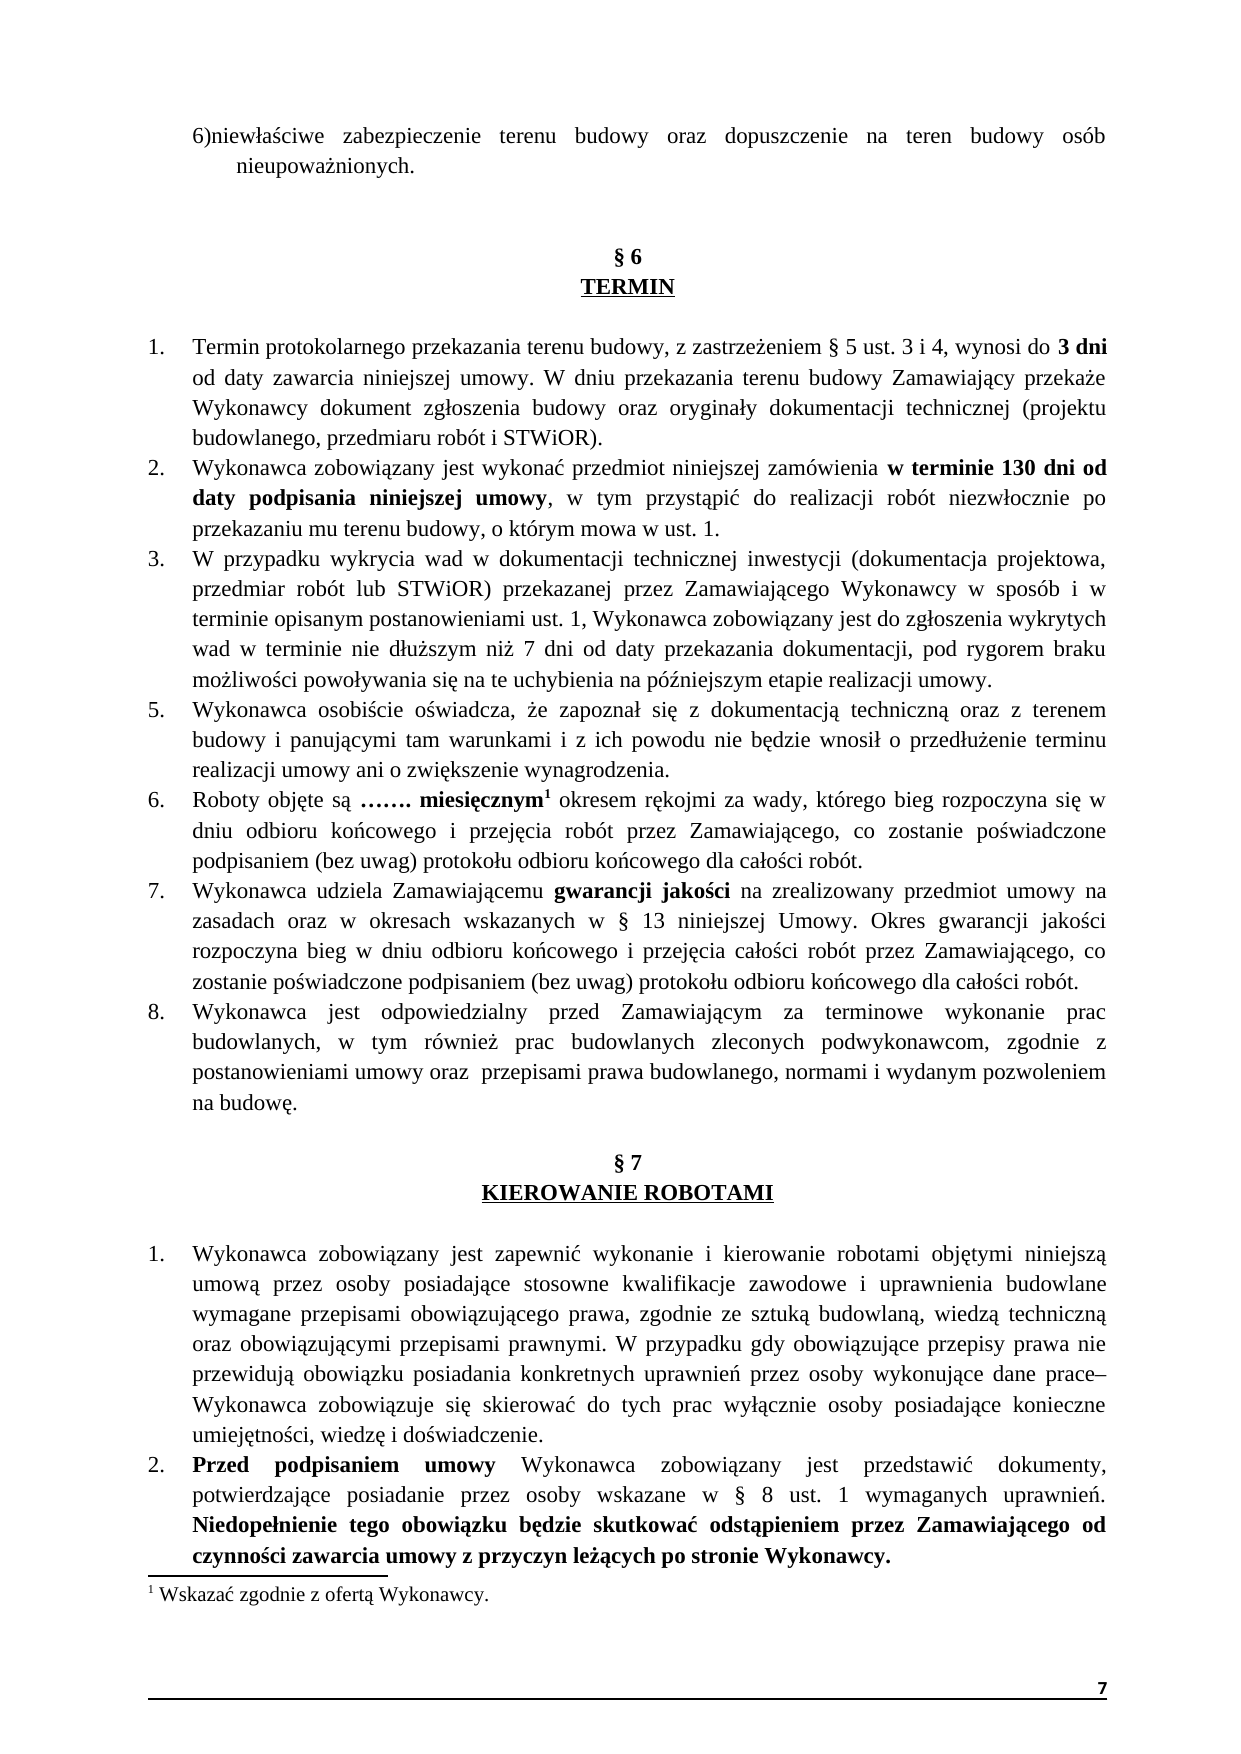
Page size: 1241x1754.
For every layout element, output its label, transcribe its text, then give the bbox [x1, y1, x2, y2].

list § 6 [148, 243, 1107, 269]
text 6. Roboty objęte są ……. miesięcznym okresem rękojmi za wady, którego bieg rozpoczyna się w dniu odbioru końcowego i przejęcia robót przez Zamawiającego, co zostanie poświadczone podpisaniem (bez uwag) protokołu odbioru końcowego dla całości robót. [148, 787, 1107, 873]
text 3. W przypadku wykrycia wad w dokumentacji technicznej inwestycji (dokumentacja projektowa, przedmiar robót lub STWiOR) przekazanej przez Zamawiającego Wykonawcy w sposób i w terminie opisanym postanowieniami ust. 1, Wykonawca zobowiązany jest do zgłoszenia wykrytych wad w terminie nie dłuższym niż 7 dni od daty przekazania dokumentacji, pod rygorem braku możliwości powoływania się na te uchybienia na późniejszym etapie realizacji umowy. [148, 545, 1108, 692]
text KIEROWANIE ROBOTAMI [148, 1179, 1107, 1206]
text 7. Wykonawca udziela Zamawiającemu gwarancji jakości na zrealizowany przedmiot umowy na zasadach oraz w okresach wskazanych w § 13 niniejszej Umowy. Okres gwarancji jakości rozpoczyna bieg w dniu odbioru końcowego i przejęcia całości robót przez Zamawiającego, co zostanie poświadczone podpisaniem (bez uwag) protokołu odbioru końcowego dla całości robót. [148, 877, 1107, 994]
text § 7 [148, 1149, 1107, 1175]
text 1. Wykonawca zobowiązany jest zapewnić wykonanie i kierowanie robotami objętymi niniejszą umową przez osoby posiadające stosowne kwalifikacje zawodowe i uprawnienia budowlane wymagane przepisami obowiązującego prawa, zgodnie ze sztuką budowlaną, wiedzą techniczną oraz obowiązującymi przepisami prawnymi. W przypadku gdy obowiązujące przepisy prawa nie przewidują obowiązku posiadania konkretnych uprawnień przez osoby wykonujące dane prace– Wykonawca zobowiązuje się skierować do tych prac wyłącznie osoby posiadające konieczne umiejętności, wiedzę i doświadczenie. [148, 1240, 1107, 1447]
list TERMIN [148, 273, 1107, 299]
text 1. Termin protokolarnego przekazania terenu budowy, z zastrzeżeniem § 5 ust. 3 i 4, wynosi do 3 dni od daty zawarcia niniejszej umowy. W dniu przekazania terenu budowy Zamawiający przekaże Wykonawcy dokument zgłoszenia budowy oraz oryginały dokumentacji technicznej (projektu budowlanego, przedmiaru robót i STWiOR). [148, 333, 1107, 450]
text 8. Wykonawca jest odpowiedzialny przed Zamawiającym za terminowe wykonanie prac budowlanych, w tym również prac budowlanych zleconych podwykonawcom, zgodnie z postanowieniami umowy oraz przepisami prawa budowlanego, normami i wydanym pozwoleniem na budowę. [148, 998, 1107, 1115]
text 2. Przed podpisaniem umowy Wykonawca zobowiązany jest przedstawić dokumenty, potwierdzające posiadanie przez osoby wskazane w § 8 ust. 1 wymaganych uprawnień. Niedopełnienie tego obowiązku będzie skutkować odstąpieniem przez Zamawiającego od czynności zawarcia umowy z przyczyn leżących po stronie Wykonawcy. [148, 1451, 1107, 1568]
list niewłaściwe zabezpieczenie terenu budowy oraz dopuszczenie na teren budowy osób nieupoważnionych. [192, 122, 1107, 178]
text 2. Wykonawca zobowiązany jest wykonać przedmiot niniejszej zamówienia w terminie 130 dni od daty podpisania niniejszej umowy, w tym przystąpić do realizacji robót niezwłocznie po przekazaniu mu terenu budowy, o którym mowa w ust. 1. [148, 454, 1107, 541]
text 5. Wykonawca osobiście oświadcza, że zapoznał się z dokumentacją techniczną oraz z terenem budowy i panującymi tam warunkami i z ich powodu nie będzie wnosił o przedłużenie terminu realizacji umowy ani o zwiększenie wynagrodzenia. [148, 696, 1108, 783]
